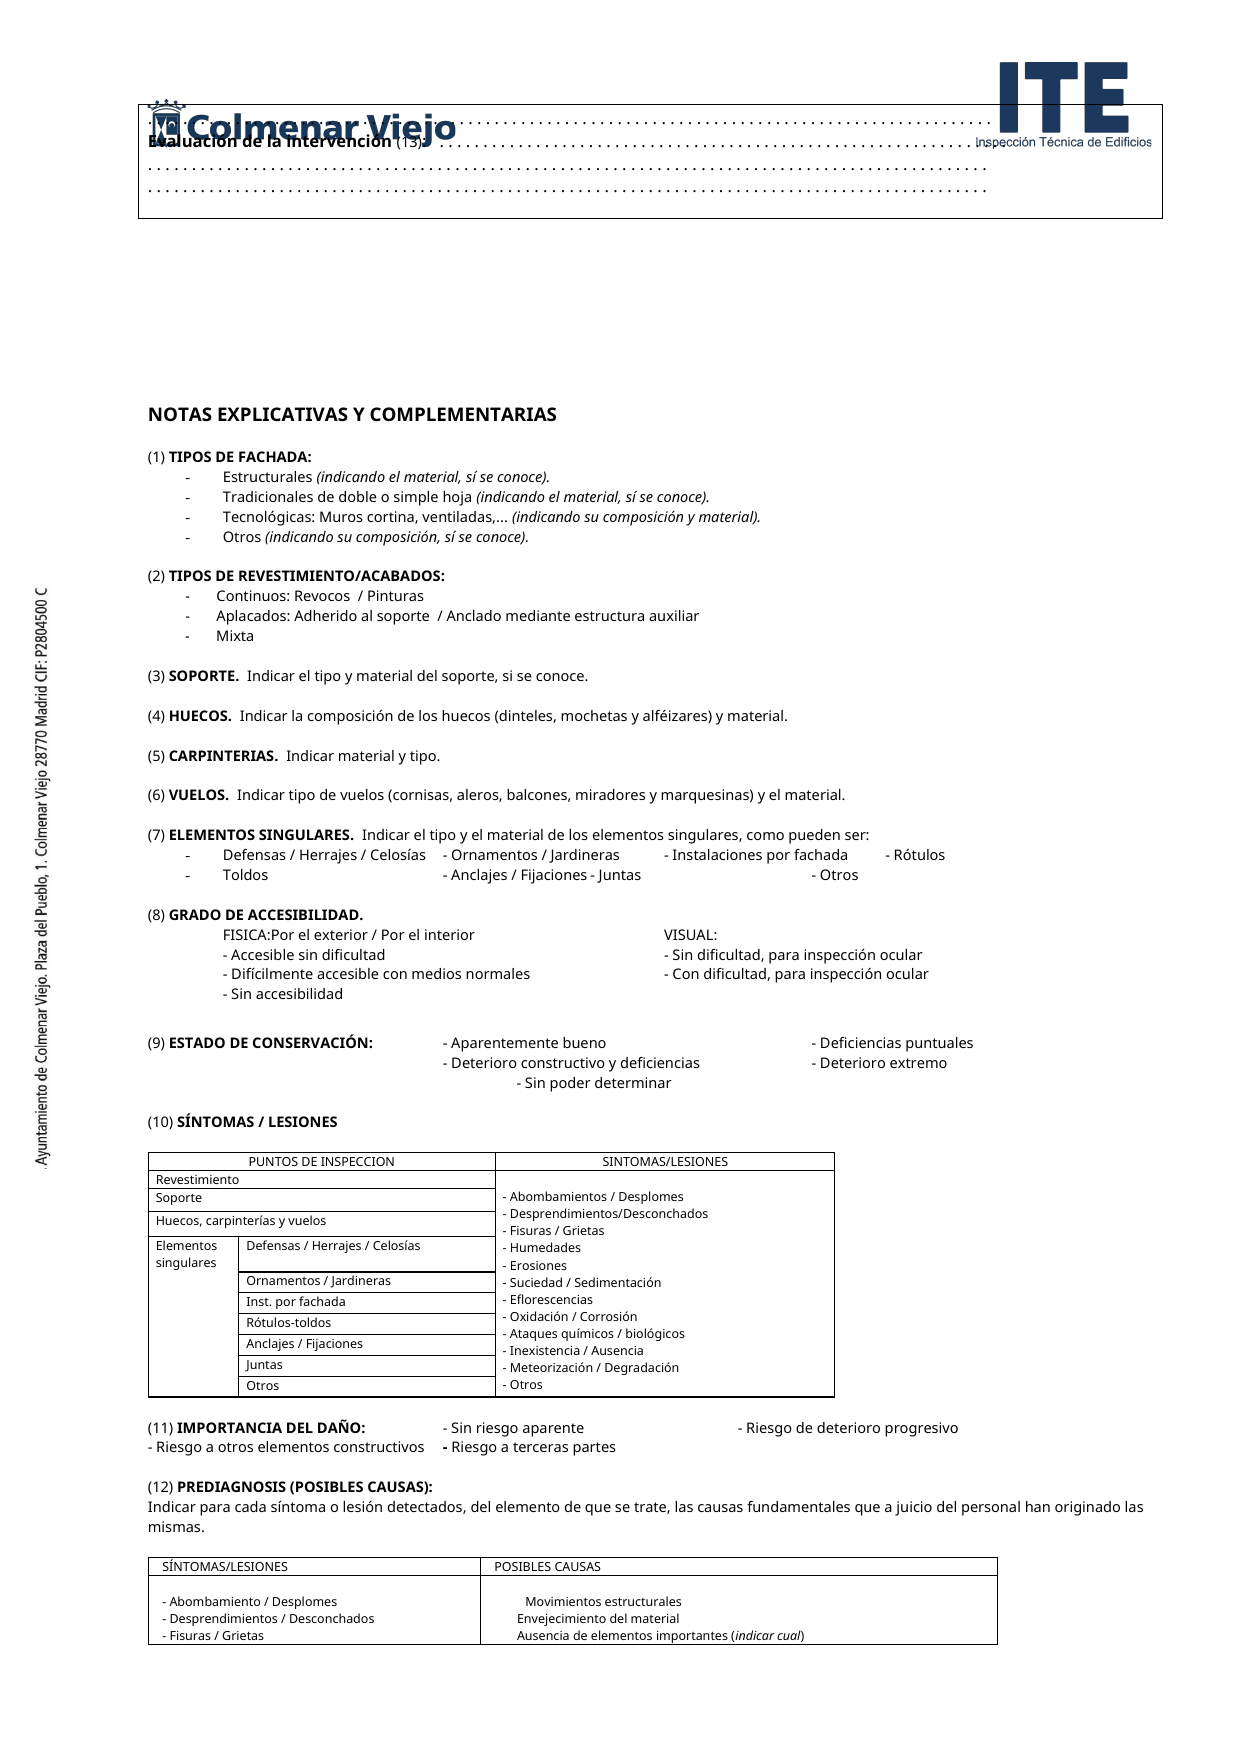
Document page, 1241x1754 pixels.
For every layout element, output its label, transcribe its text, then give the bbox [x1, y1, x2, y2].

list - Accesible sin dificultad - Sin dificultad, para inspección ocular [185, 944, 1152, 964]
table_cell Inst. por fachada [239, 1293, 495, 1313]
table_header POSIBLES CAUSAS [481, 1558, 997, 1575]
table_cell Rótulos-toldos [239, 1314, 495, 1334]
list FISICA:Por el exterior / Por el interior VISUAL: [185, 924, 1152, 944]
text - Sin poder determinar [369, 1072, 1152, 1092]
table_cell - Abombamientos / Desplomes - Desprendimientos/Desconchados - Fisuras / Grietas - Humedades - Erosiones - Suciedad / Sedimentación - Eflorescencias - Oxidación / Corrosión - Ataques químicos / biológicos - Inexistencia / Ausencia - Meteorización / Degradación - Otros [496, 1171, 834, 1396]
text (2) TIPOS DE REVESTIMIENTO/ACABADOS: [148, 566, 1152, 586]
text Evaluación de la intervención (13): . . . . . . . . . . . . . . . . . . . . . . . . . . . . . . . . . . . . . . . . . . . . . . . . . . . . . . . . . . . . . . . . . [148, 129, 1152, 152]
text . . . . . . . . . . . . . . . . . . . . . . . . . . . . . . . . . . . . . . . . . . . . . . . . . . . . . . . . . . . . . . . . . . . . . . . . . . . . . . . . . . . . . . . . . . . . . . . . [139, 172, 1162, 218]
list Tecnológicas: Muros cortina, ventiladas,... (indicando su composición y material). [185, 507, 1152, 526]
text - Continuos: Revocos / Pinturas [148, 586, 1152, 606]
text Indicar para cada síntoma o lesión detectados, del elemento de que se trate, las causas fundamentales que a juicio del personal han originado las mismas. [148, 1497, 1152, 1537]
text (9) ESTADO DE CONSERVACIÓN: - Aparentemente bueno - Deficiencias puntuales [148, 1033, 1152, 1053]
text - Deterioro constructivo y deficiencias - Deterioro extremo [369, 1053, 1152, 1072]
table_header PUNTOS DE INSPECCION [149, 1153, 495, 1170]
text (7) ELEMENTOS SINGULARES. Indicar el tipo y el material de los elementos singulares, como pueden ser: [148, 825, 1152, 845]
table_header SÍNTOMAS/LESIONES [149, 1558, 480, 1575]
text (6) VUELOS. Indicar tipo de vuelos (cornisas, aleros, balcones, miradores y marquesinas) y el material. [148, 785, 1152, 805]
text NOTAS EXPLICATIVAS Y COMPLEMENTARIAS [148, 401, 1107, 427]
text - Riesgo a otros elementos constructivos - Riesgo a terceras partes [148, 1437, 1152, 1457]
text (11) IMPORTANCIA DEL DAÑO: - Sin riesgo aparente - Riesgo de deterioro progresivo [148, 1417, 1152, 1437]
table_cell Soporte [149, 1189, 495, 1211]
table_cell Otros [239, 1377, 495, 1396]
text - Aplacados: Adherido al soporte / Anclado mediante estructura auxiliar [148, 606, 1152, 626]
table_cell Defensas / Herrajes / Celosías [239, 1237, 495, 1271]
picture [147, 99, 456, 104]
table_cell Huecos, carpinterías y vuelos [149, 1212, 495, 1236]
text (5) CARPINTERIAS. Indicar material y tipo. [148, 745, 1152, 765]
table_cell Elementos singulares [149, 1237, 238, 1271]
list Estructurales (indicando el material, sí se conoce). [185, 467, 1152, 487]
table_cell Anclajes / Fijaciones [239, 1335, 495, 1355]
text (1) TIPOS DE FACHADA: [148, 447, 1152, 467]
list Tradicionales de doble o simple hoja (indicando el material, sí se conoce). [185, 487, 1152, 507]
table_header SINTOMAS/LESIONES [496, 1153, 834, 1170]
list Toldos - Anclajes / Fijaciones - Juntas - Otros [185, 865, 1152, 884]
text (4) HUECOS. Indicar la composición de los huecos (dinteles, mochetas y alféizares) y material. [148, 706, 1152, 725]
list - Difícilmente accesible con medios normales - Con dificultad, para inspección ocular [185, 964, 1152, 984]
text (12) PREDIAGNOSIS (POSIBLES CAUSAS): [148, 1477, 1152, 1497]
list - Sin accesibilidad [185, 984, 1152, 1004]
text . . . . . . . . . . . . . . . . . . . . . . . . . . . . . . . . . . . . . . . . . . . . . . . . . . . . . . . . . . . . . . . . . . . . . . . . . . . . . . . . . . . . . . . . . . . . . . . . [148, 152, 1152, 172]
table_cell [149, 1576, 480, 1644]
table_cell Ornamentos / Jardineras [239, 1273, 495, 1292]
list Otros (indicando su composición, sí se conoce). [185, 526, 1152, 546]
list Defensas / Herrajes / Celosías - Ornamentos / Jardineras - Instalaciones por fachada - Rótulos [185, 845, 1152, 865]
text (10) SÍNTOMAS / LESIONES [148, 1112, 1152, 1132]
table_cell Juntas [239, 1356, 495, 1376]
text (8) GRADO DE ACCESIBILIDAD. [148, 904, 1152, 924]
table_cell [481, 1576, 997, 1644]
text - Mixta [148, 626, 1152, 646]
table_cell Revestimiento [149, 1171, 495, 1188]
text (3) SOPORTE. Indicar el tipo y material del soporte, si se conoce. [148, 666, 1152, 686]
picture [976, 62, 1152, 104]
table_cell [149, 1271, 238, 1396]
picture [31, 586, 53, 1169]
